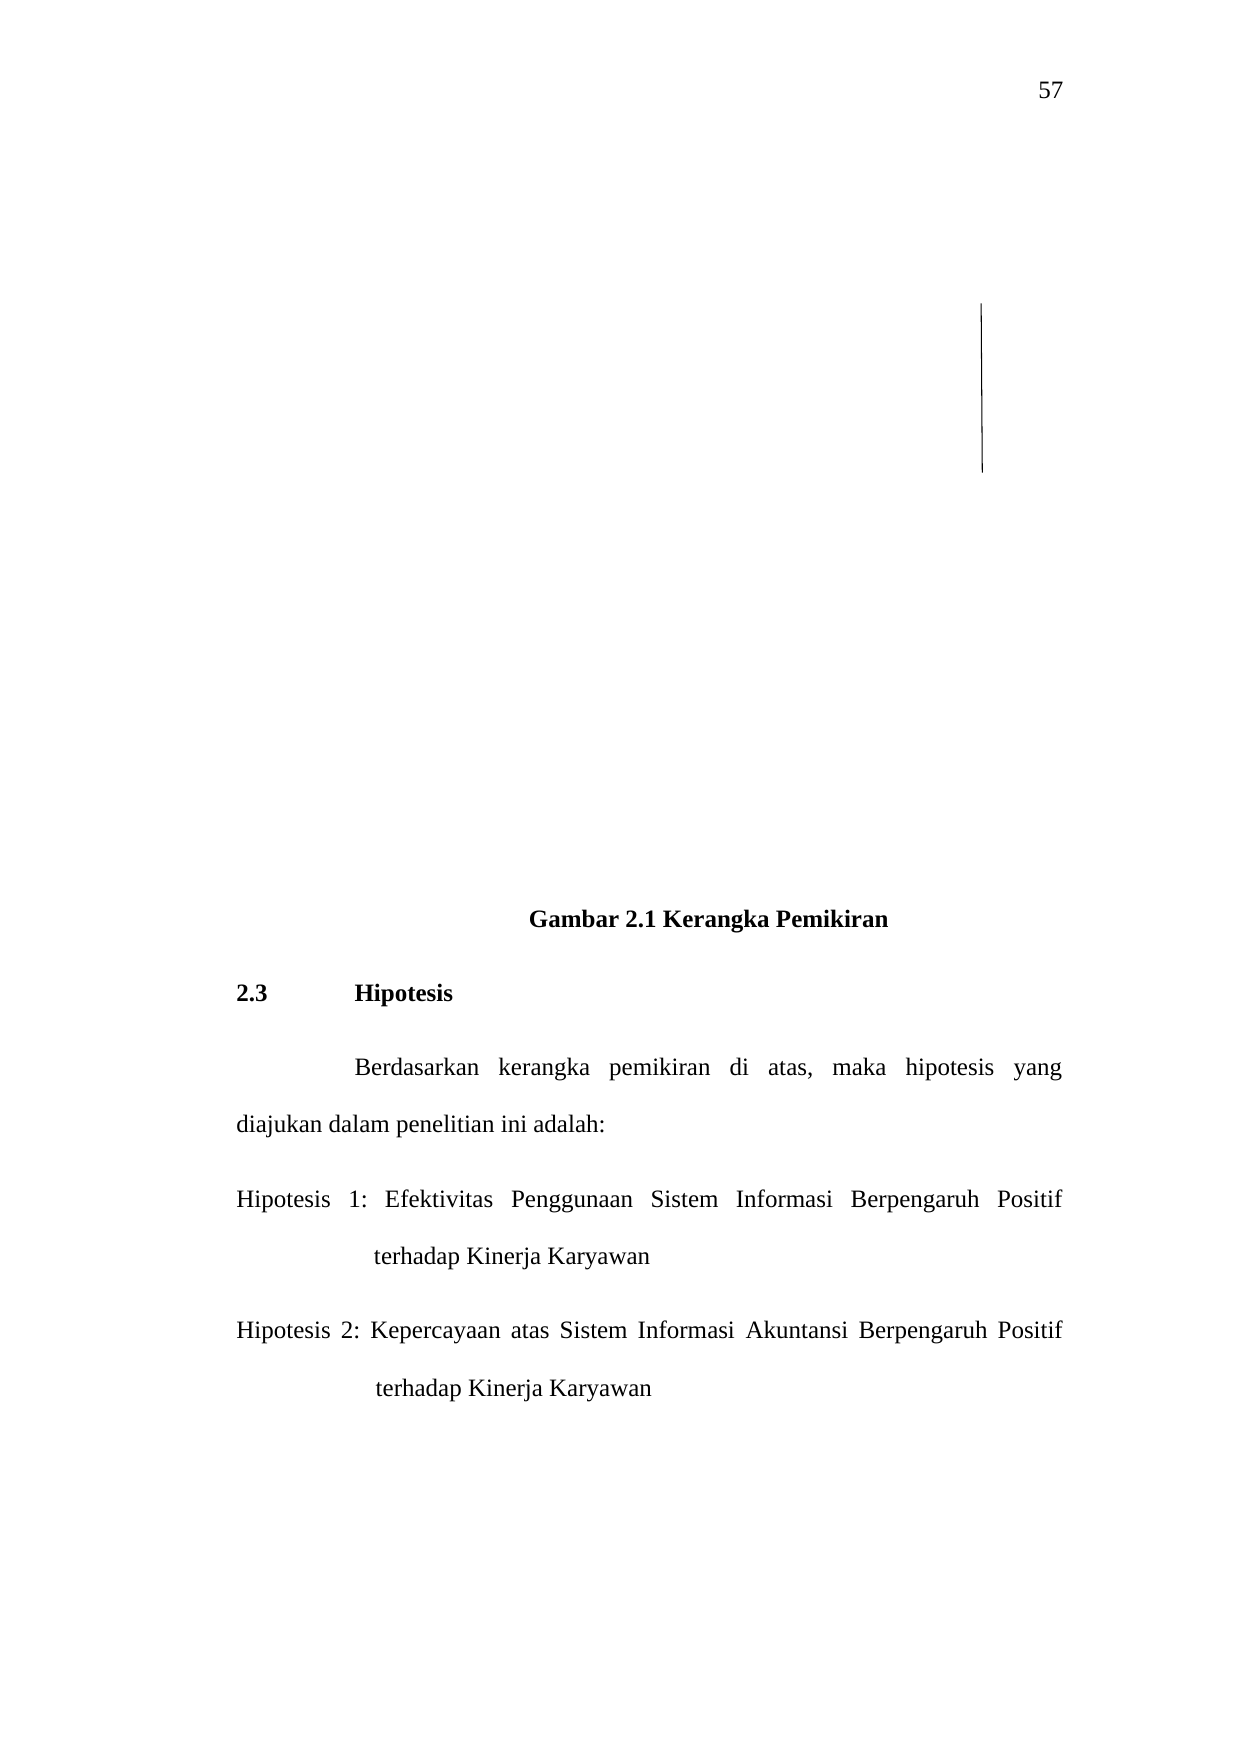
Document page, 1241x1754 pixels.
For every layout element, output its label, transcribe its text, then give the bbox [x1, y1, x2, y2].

text Hipotesis 2: Kepercayaan atas Sistem Informasi Akuntansi Berpengaruh Positif terhadap Kinerja Karyawan [236, 1315, 1063, 1402]
text 2.3 Hipotesis [236, 978, 1063, 1007]
text Gambar 2.1 Kerangka Pemikiran [236, 904, 1063, 932]
text Hipotesis 1: Efektivitas Penggunaan Sistem Informasi Berpengaruh Positif terhadap Kinerja Karyawan [236, 1184, 1063, 1270]
text Berdasarkan kerangka pemikiran di atas, maka hipotesis yang diajukan dalam penelitian ini adalah: [236, 1052, 1063, 1138]
